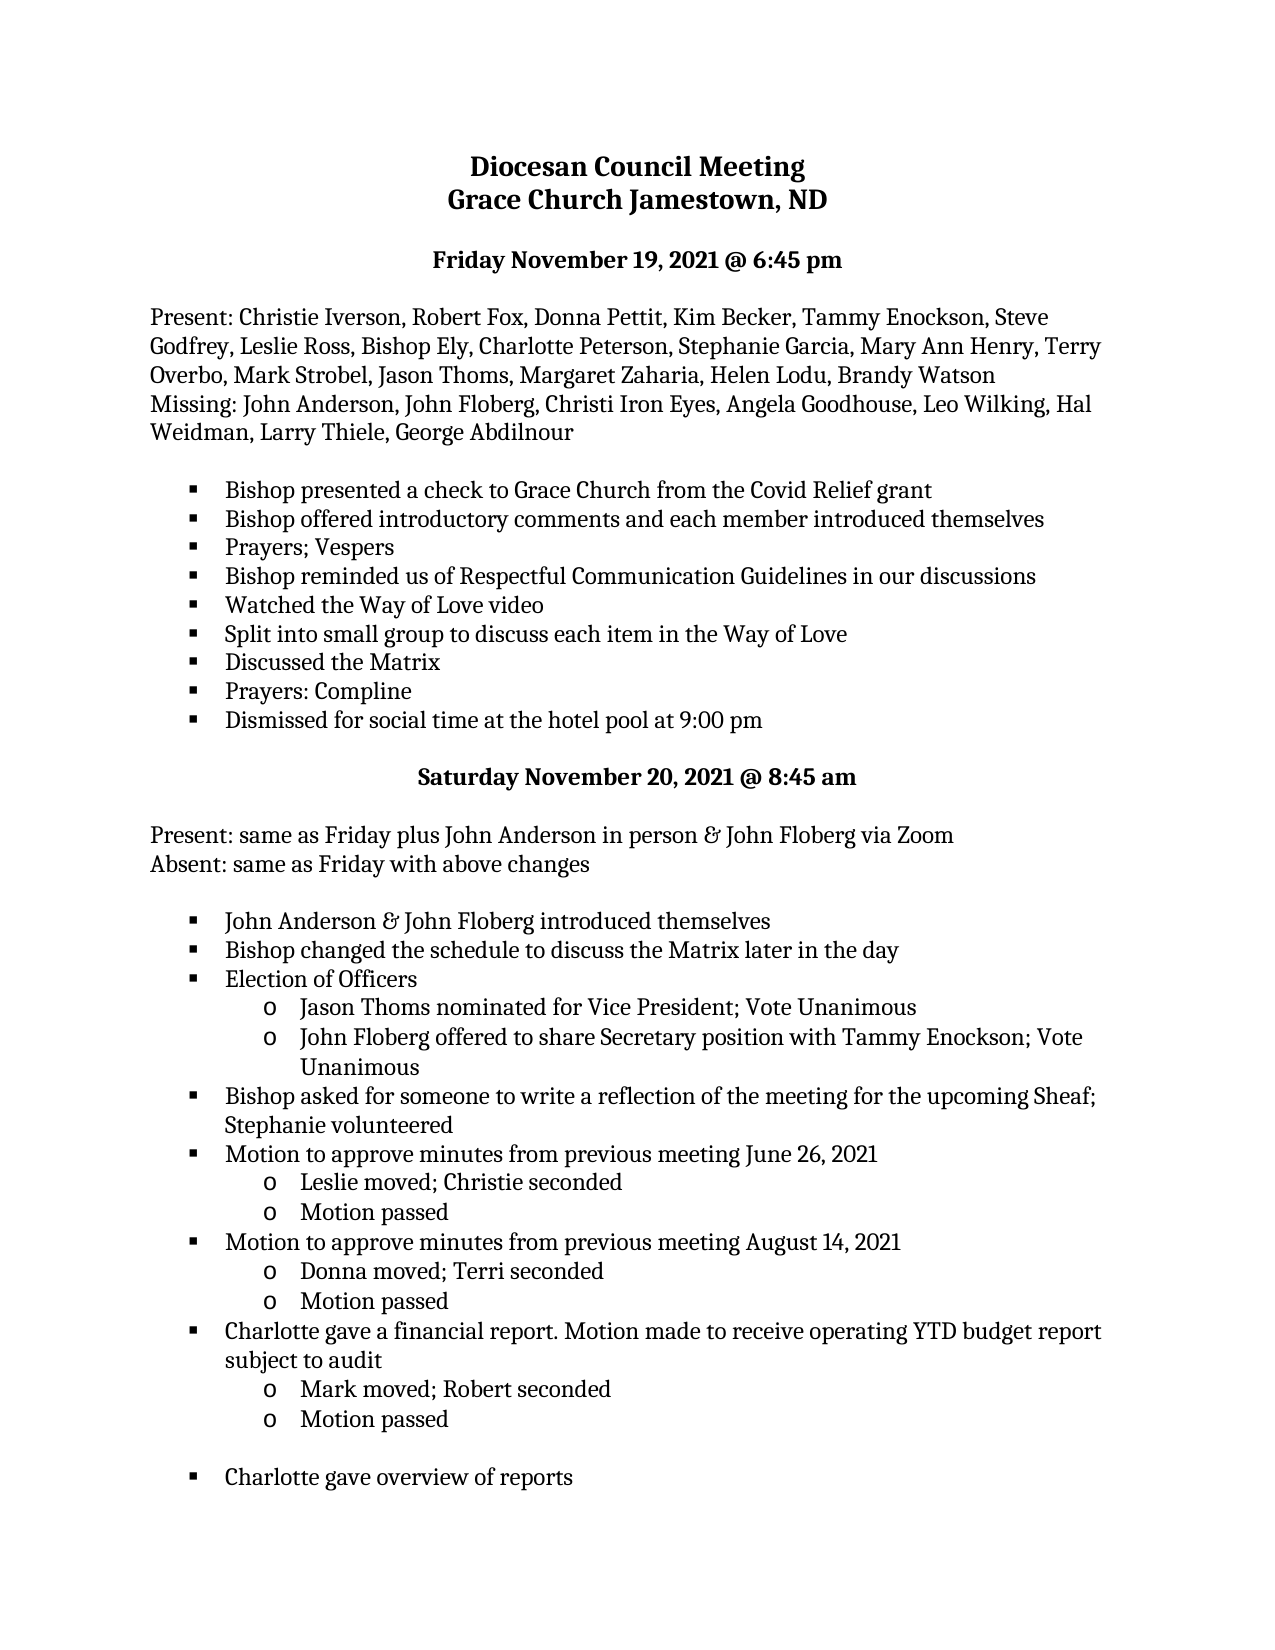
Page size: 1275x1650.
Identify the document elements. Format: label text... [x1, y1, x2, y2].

list Discussed the Matrix [187, 648, 1125, 677]
list John Anderson & John Floberg introduced themselves [187, 907, 1125, 936]
list Prayers; Vespers [187, 533, 1125, 562]
list Bishop changed the schedule to discuss the Matrix later in the day [187, 936, 1125, 964]
list John Floberg offered to share Secretary position with Tammy Enockson; Vote Unanimous [262, 1023, 1125, 1082]
list Bishop offered introductory comments and each member introduced themselves [187, 504, 1125, 533]
list Bishop presented a check to Grace Church from the Covid Relief grant [187, 476, 1125, 504]
list Dismissed for social time at the hotel pool at 9:00 pm [187, 706, 1125, 734]
text Friday November 19, 2021 @ 6:45 pm [150, 246, 1125, 274]
list Jason Thoms nominated for Vice President; Vote Unanimous [262, 993, 1125, 1023]
text Saturday November 20, 2021 @ 8:45 am [150, 763, 1125, 792]
list Charlotte gave overview of reports [187, 1463, 1125, 1492]
text Grace Church Jamestown, ND [150, 183, 1125, 217]
list Prayers: Compline [187, 677, 1125, 706]
list Election of Officers [187, 964, 1125, 993]
list Charlotte gave a financial report. Motion made to receive operating YTD budget report subject to audit [187, 1317, 1125, 1374]
list Motion passed [262, 1404, 1125, 1434]
list Bishop reminded us of Respectful Communication Guidelines in our discussions [187, 562, 1125, 591]
list Motion to approve minutes from previous meeting June 26, 2021 [187, 1139, 1125, 1168]
list Bishop asked for someone to write a reflection of the meeting for the upcoming Sheaf; Stephanie volunteered [187, 1082, 1125, 1139]
list Motion passed [262, 1287, 1125, 1317]
text Present: Christie Iverson, Robert Fox, Donna Pettit, Kim Becker, Tammy Enockson, Steve Godfrey, Leslie Ross, Bishop Ely, Charlotte Peterson, Stephanie Garcia, Mary Ann Henry, Terry Overbo, Mark Strobel, Jason Thoms, Margaret Zaharia, Helen Lodu, Brandy Watson [150, 303, 1125, 389]
text Present: same as Friday plus John Anderson in person & John Floberg via Zoom [150, 821, 1125, 849]
list Watched the Way of Love video [187, 591, 1125, 619]
list Leslie moved; Christie seconded [262, 1168, 1125, 1198]
list Donna moved; Terri seconded [262, 1257, 1125, 1287]
text Missing: John Anderson, John Floberg, Christi Iron Eyes, Angela Goodhouse, Leo Wilking, Hal Weidman, Larry Thiele, George Abdilnour [150, 389, 1125, 447]
text Diocesan Council Meeting [150, 150, 1125, 183]
list Motion to approve minutes from previous meeting August 14, 2021 [187, 1228, 1125, 1257]
list Mark moved; Robert seconded [262, 1374, 1125, 1404]
text Absent: same as Friday with above changes [150, 849, 1125, 878]
list Motion passed [262, 1198, 1125, 1228]
list Split into small group to discuss each item in the Way of Love [187, 619, 1125, 648]
